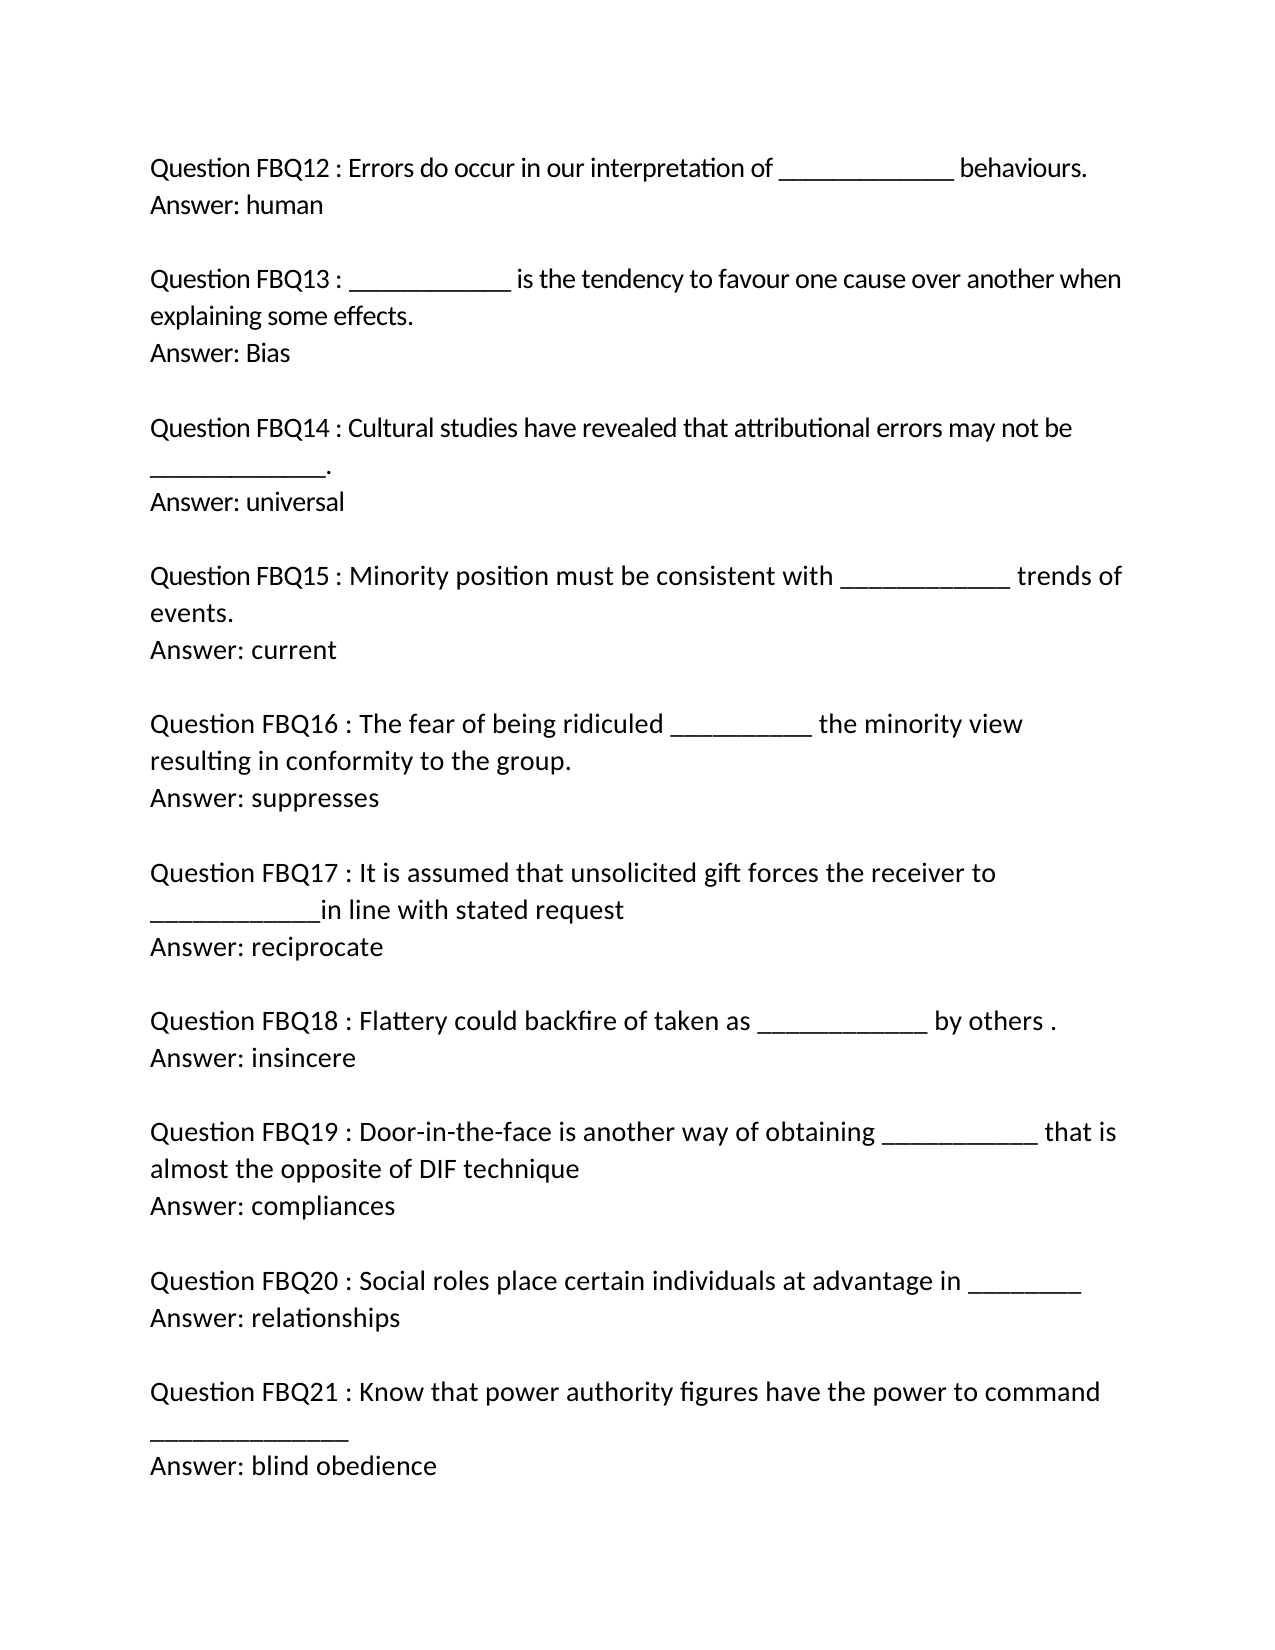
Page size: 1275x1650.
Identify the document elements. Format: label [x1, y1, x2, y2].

text [150, 150, 1125, 1482]
